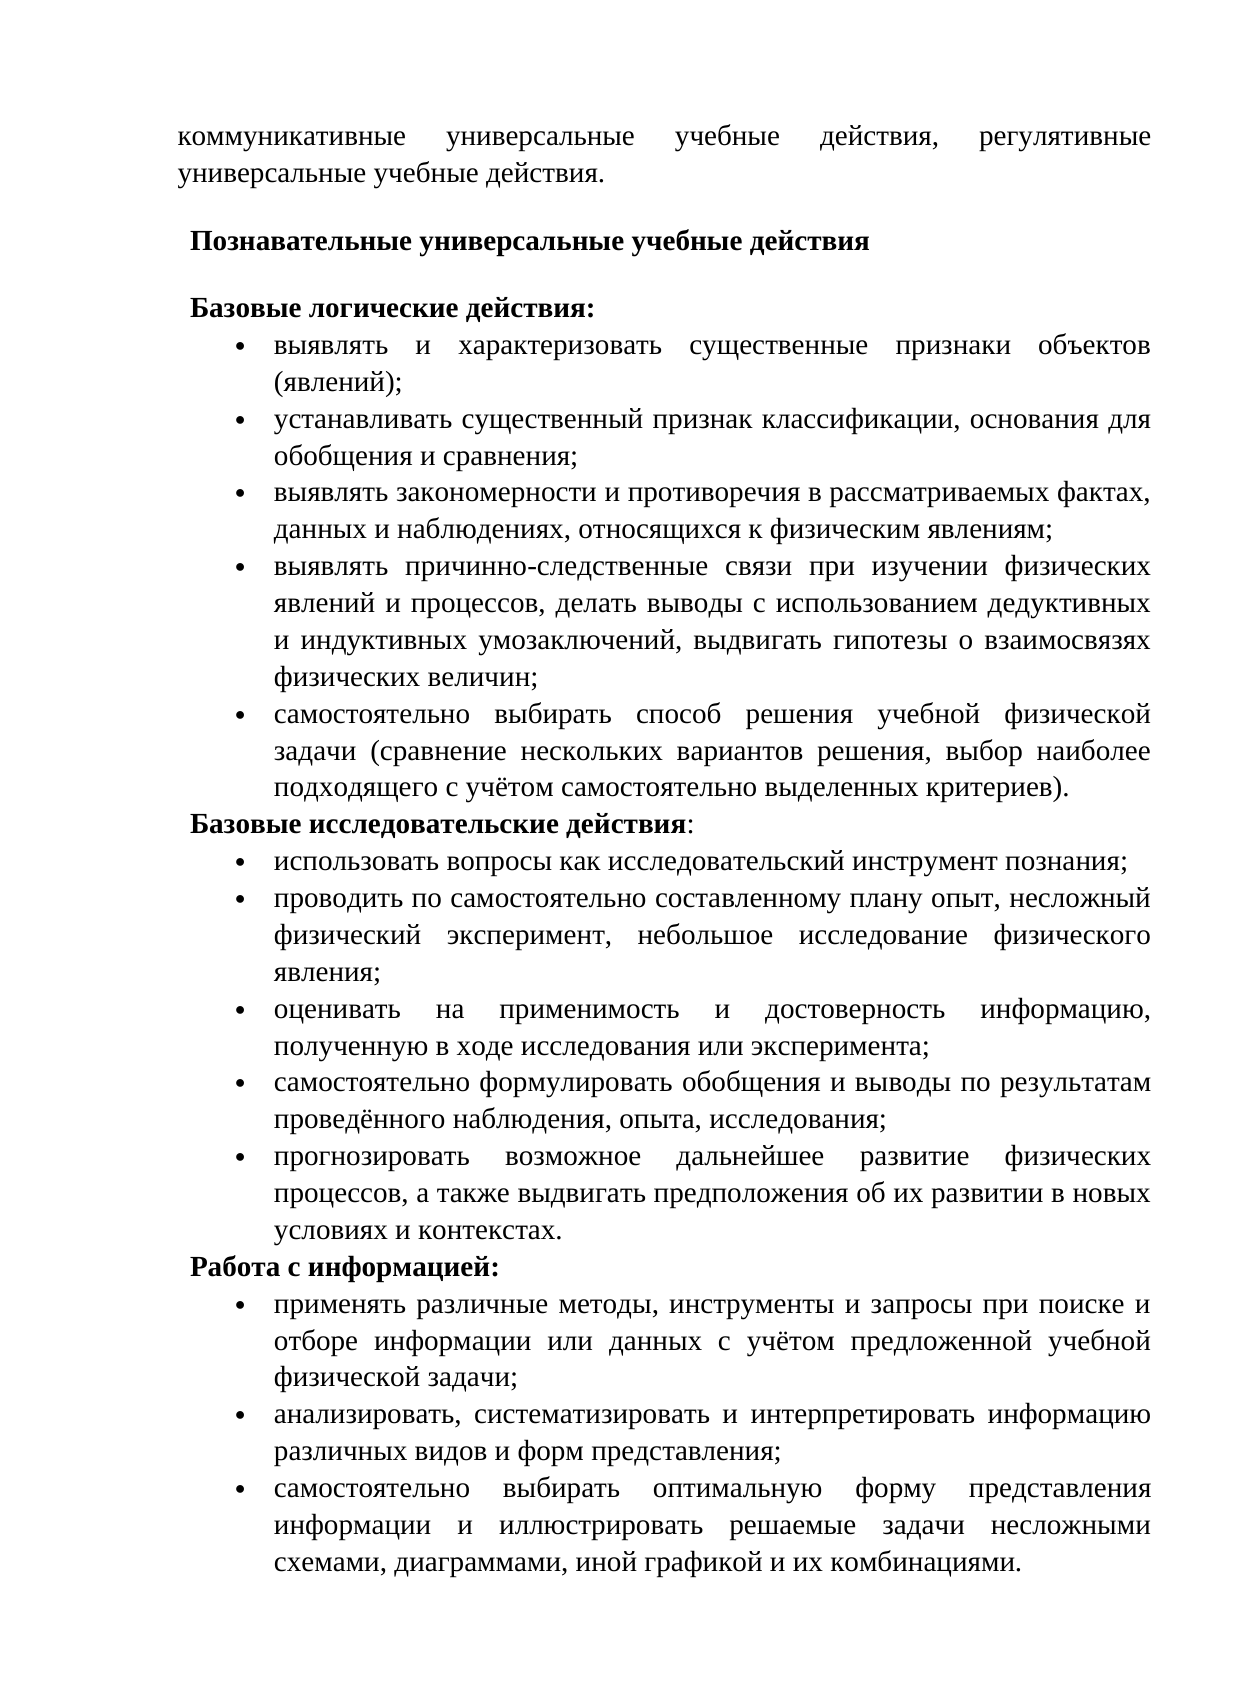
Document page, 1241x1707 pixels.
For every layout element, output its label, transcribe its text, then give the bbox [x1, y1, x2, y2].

list использовать вопросы как исследовательский инструмент познания; [236, 843, 1152, 877]
list выявлять закономерности и противоречия в рассматриваемых фактах, данных и наблюдениях, относящихся к физическим явлениям; [236, 474, 1152, 545]
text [177, 118, 1152, 188]
list прогнозировать возможное дальнейшее развитие физических процессов, а также выдвигать предположения об их развитии в новых условиях и контекстах. [236, 1138, 1152, 1246]
list устанавливать существенный признак классификации, основания для обобщения и сравнения; [236, 401, 1152, 471]
text Познавательные универсальные учебные действия [190, 223, 1152, 256]
list самостоятельно выбирать способ решения учебной физической задачи (сравнение нескольких вариантов решения, выбор наиболее подходящего с учётом самостоятельно выделенных критериев). [236, 696, 1152, 803]
list проводить по самостоятельно составленному плану опыт, несложный физический эксперимент, небольшое исследование физического явления; [236, 880, 1152, 987]
list выявлять причинно­-следственные связи при изучении физических явлений и процессов, делать выводы с использованием дедуктивных и индуктивных умозаключений, выдвигать гипотезы о взаимосвязях физических величин; [236, 548, 1152, 692]
list оценивать на применимость и достоверность информацию, полученную в ходе исследования или эксперимента; [236, 991, 1152, 1061]
list выявлять и характеризовать существенные признаки объектов (явлений); [236, 327, 1152, 397]
list самостоятельно формулировать обобщения и выводы по результатам проведённого наблюдения, опыта, исследования; [236, 1064, 1152, 1135]
text Базовые исследовательские действия: [190, 806, 1152, 840]
list самостоятельно выбирать оптимальную форму представления информации и иллюстрировать решаемые задачи несложными схемами, диаграммами, иной графикой и их комбинациями. [236, 1470, 1152, 1577]
text Базовые логические действия: [190, 290, 1152, 324]
text Работа с информацией: [190, 1249, 1152, 1282]
list анализировать, систематизировать и интерпретировать информацию различных видов и форм представления; [236, 1396, 1152, 1467]
list применять различные методы, инструменты и запросы при поиске и отборе информации или данных с учётом предложенной учебной физической задачи; [236, 1286, 1152, 1393]
